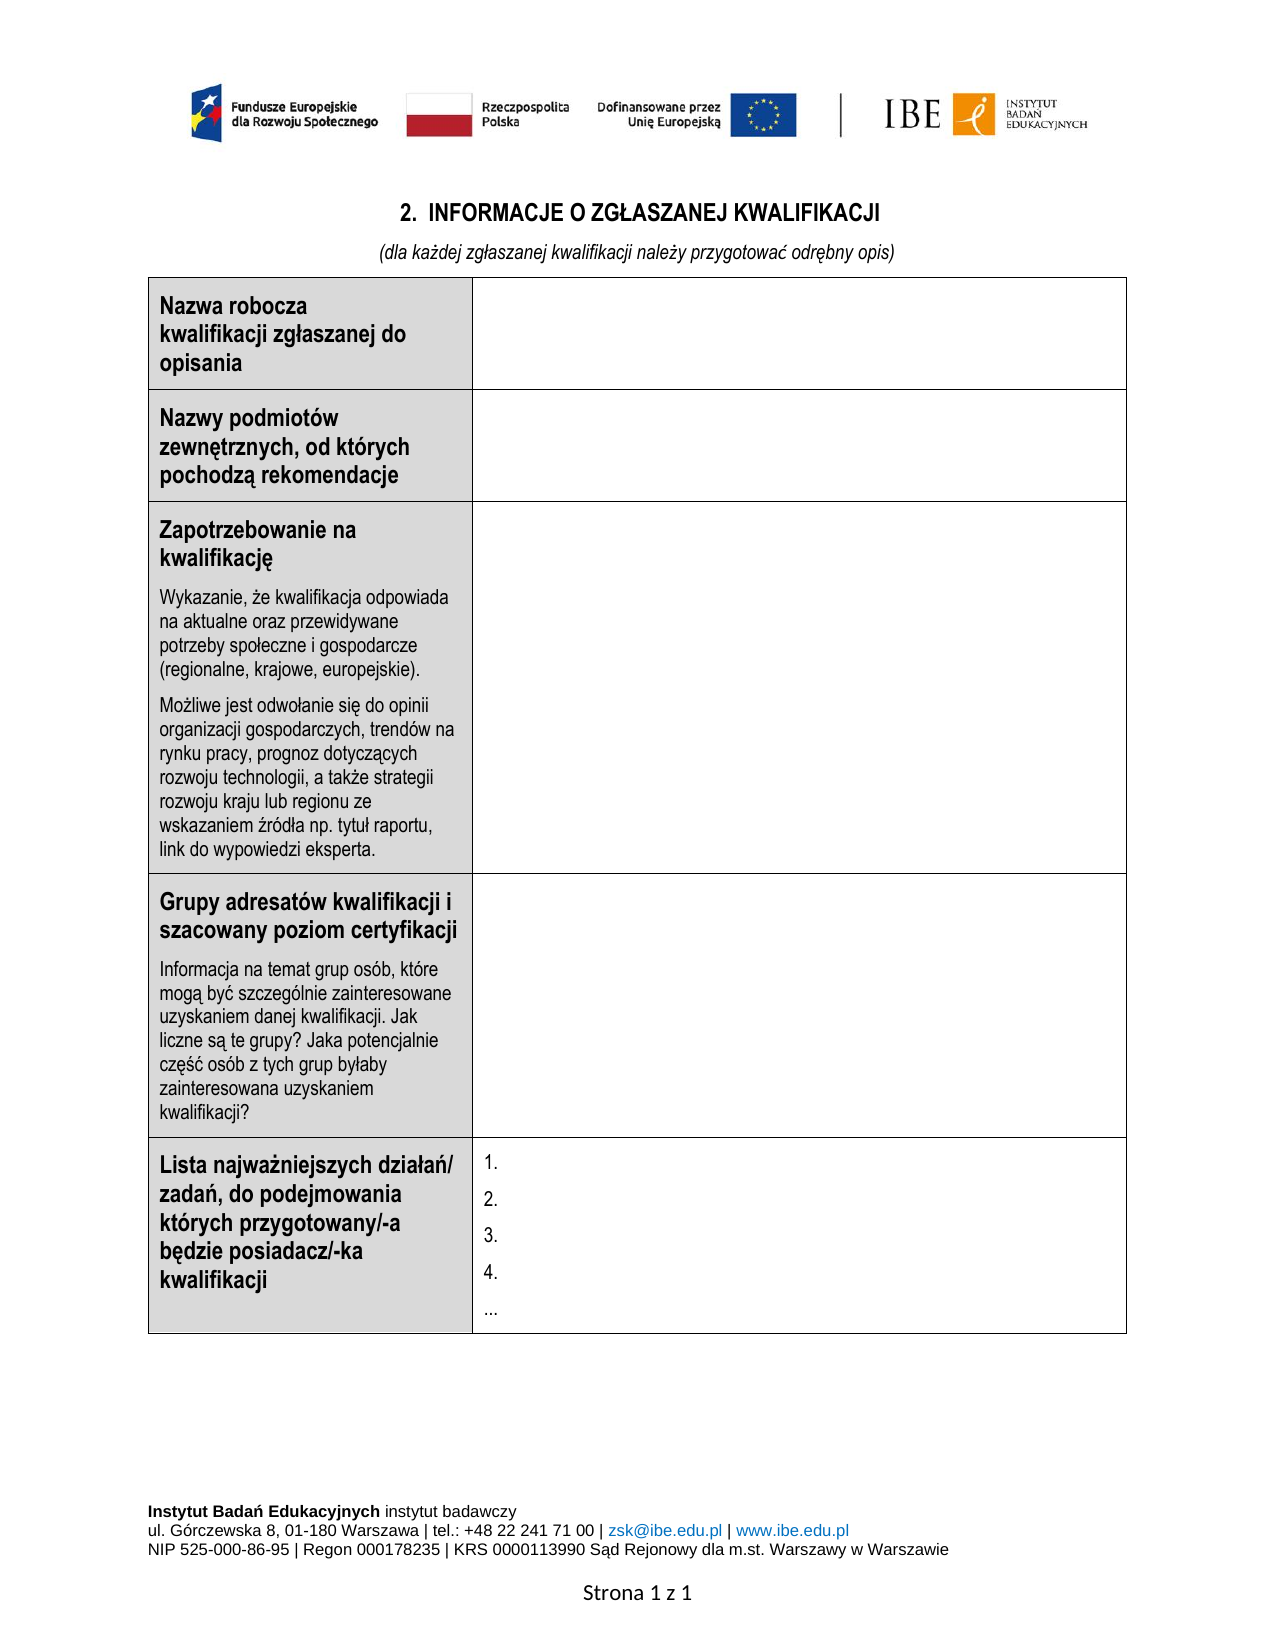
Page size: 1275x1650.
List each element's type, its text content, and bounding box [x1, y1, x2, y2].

table_header Nazwa robocza kwalifikacji zgłaszanej do opisania [149, 278, 472, 389]
table_cell [473, 874, 1126, 1137]
picture [147, 73, 1128, 157]
table_cell Nazwy podmiotów zewnętrznych, od których pochodzą rekomendacje [149, 390, 472, 501]
text 2. INFORMACJE O ZGŁASZANEJ KWALIFIKACJI [148, 198, 1127, 227]
table_cell Lista najważniejszych działań/ zadań, do podejmowania których przygotowany/-a będzie posiadacz/-ka kwalifikacji [149, 1138, 472, 1332]
table_cell Zapotrzebowanie na kwalifikację Wykazanie, że kwalifikacja odpowiada na aktualne oraz przewidywane potrzeby społeczne i gospodarcze (regionalne, krajowe, europejskie). Możliwe jest odwołanie się do opinii organizacji gospodarczych, trendów na rynku pracy, prognoz dotyczących rozwoju technologii, a także strategii rozwoju kraju lub regionu ze wskazaniem źródła np. tytuł raportu, link do wypowiedzi eksperta. [149, 502, 472, 873]
table_cell [473, 502, 1126, 873]
table_cell [473, 390, 1126, 501]
table_cell 1. 2. 3. 4. ... [473, 1138, 1126, 1332]
table_header [473, 278, 1126, 389]
table_cell Grupy adresatów kwalifikacji i szacowany poziom certyfikacji Informacja na temat grup osób, które mogą być szczególnie zainteresowane uzyskaniem danej kwalifikacji. Jak liczne są te grupy? Jaka potencjalnie część osób z tych grup byłaby zainteresowana uzyskaniem kwalifikacji? [149, 874, 472, 1137]
text (dla każdej zgłaszanej kwalifikacji należy przygotować odrębny opis) [148, 239, 1127, 265]
